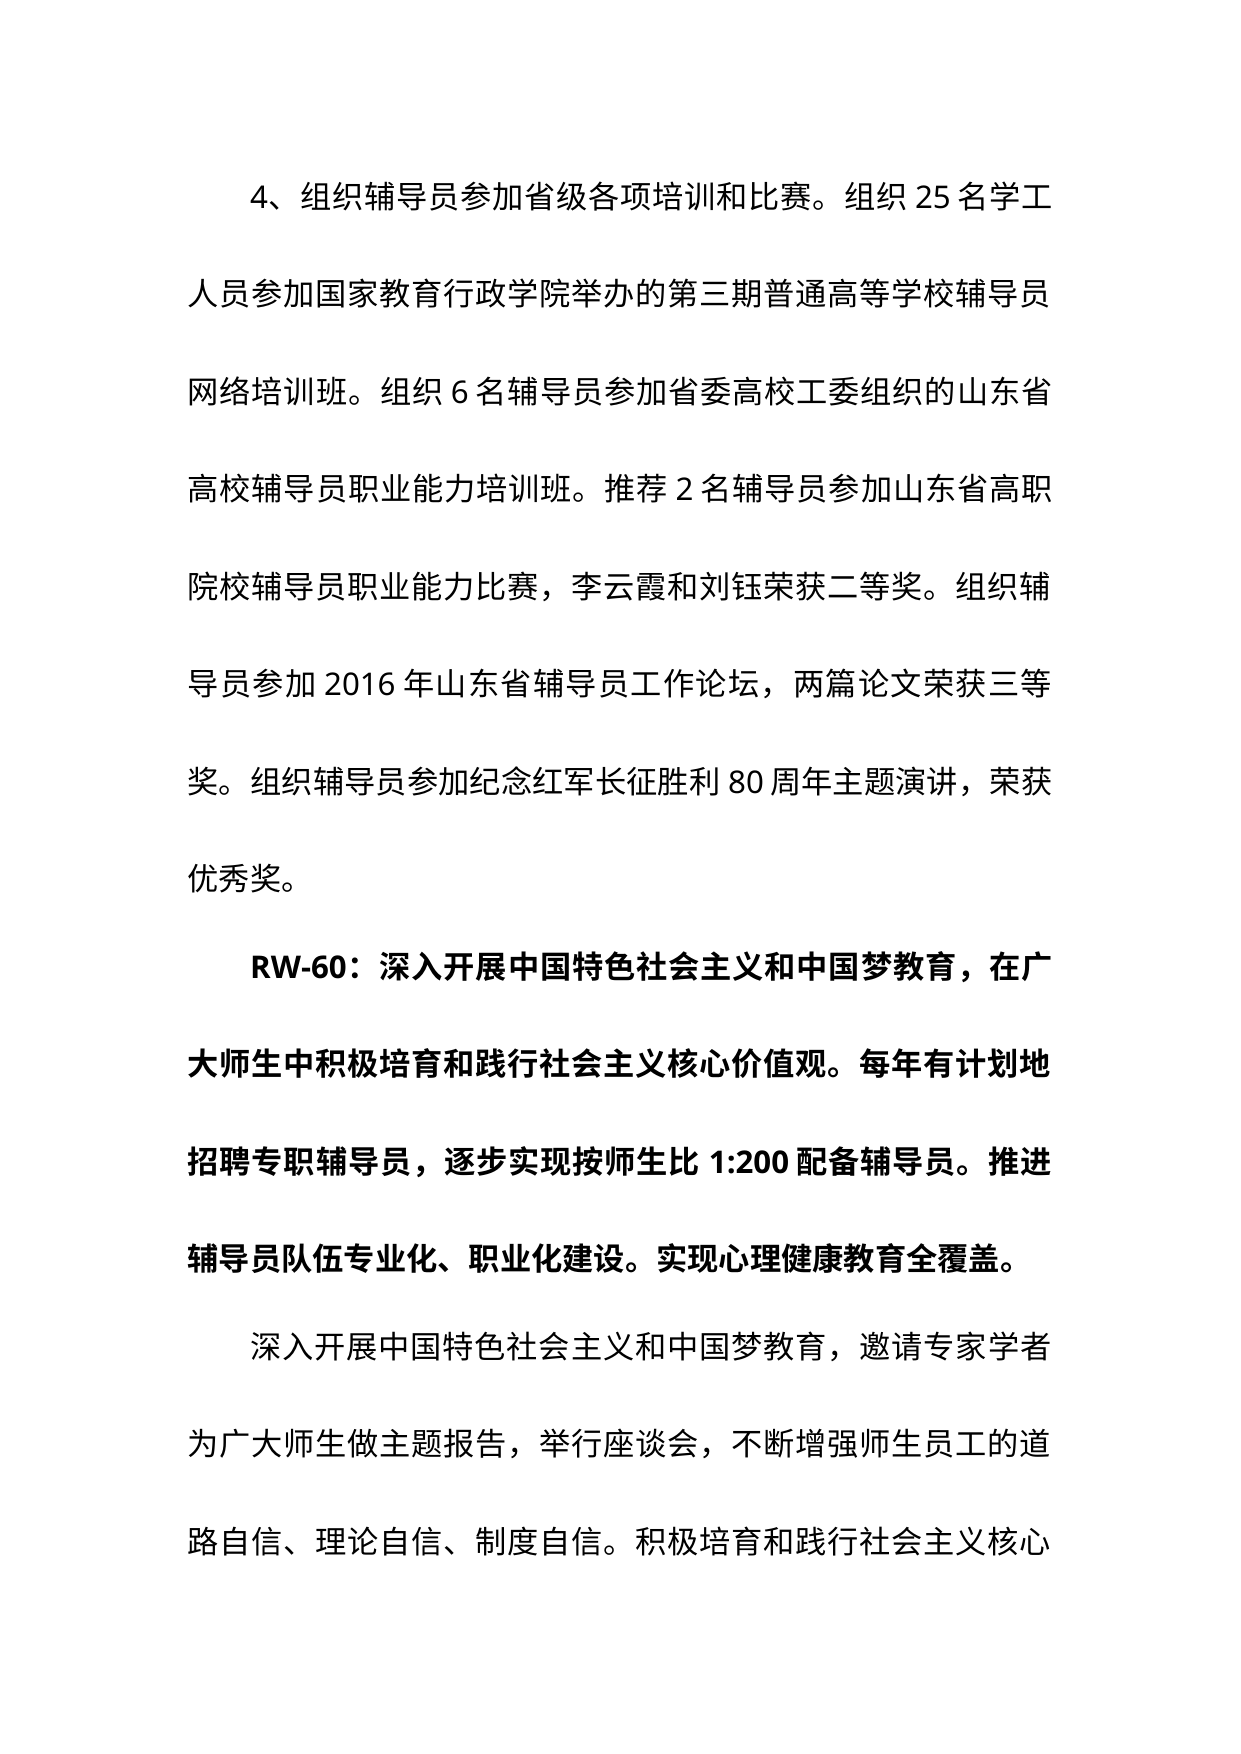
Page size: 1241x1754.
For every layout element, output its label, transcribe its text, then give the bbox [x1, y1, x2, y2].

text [187, 1312, 1053, 1572]
text RW-60：深入开展中国特色社会主义和中国梦教育，在广大师生中积极培育和践行社会主义核心价值观。每年有计划地招聘专职辅导员，逐步实现按师生比1:200配备辅导员。推进辅导员队伍专业化、职业化建设。实现心理健康教育全覆盖。 [187, 932, 1053, 1289]
text 4、组织辅导员参加省级各项培训和比赛。组织25名学工人员参加国家教育行政学院举办的第三期普通高等学校辅导员网络培训班。组织6名辅导员参加省委高校工委组织的山东省高校辅导员职业能力培训班。推荐2名辅导员参加山东省高职院校辅导员职业能力比赛，李云霞和刘钰荣获二等奖。组织辅导员参加2016年山东省辅导员工作论坛，两篇论文荣获三等奖。组织辅导员参加纪念红军长征胜利80周年主题演讲，荣获优秀奖。 [187, 162, 1053, 909]
